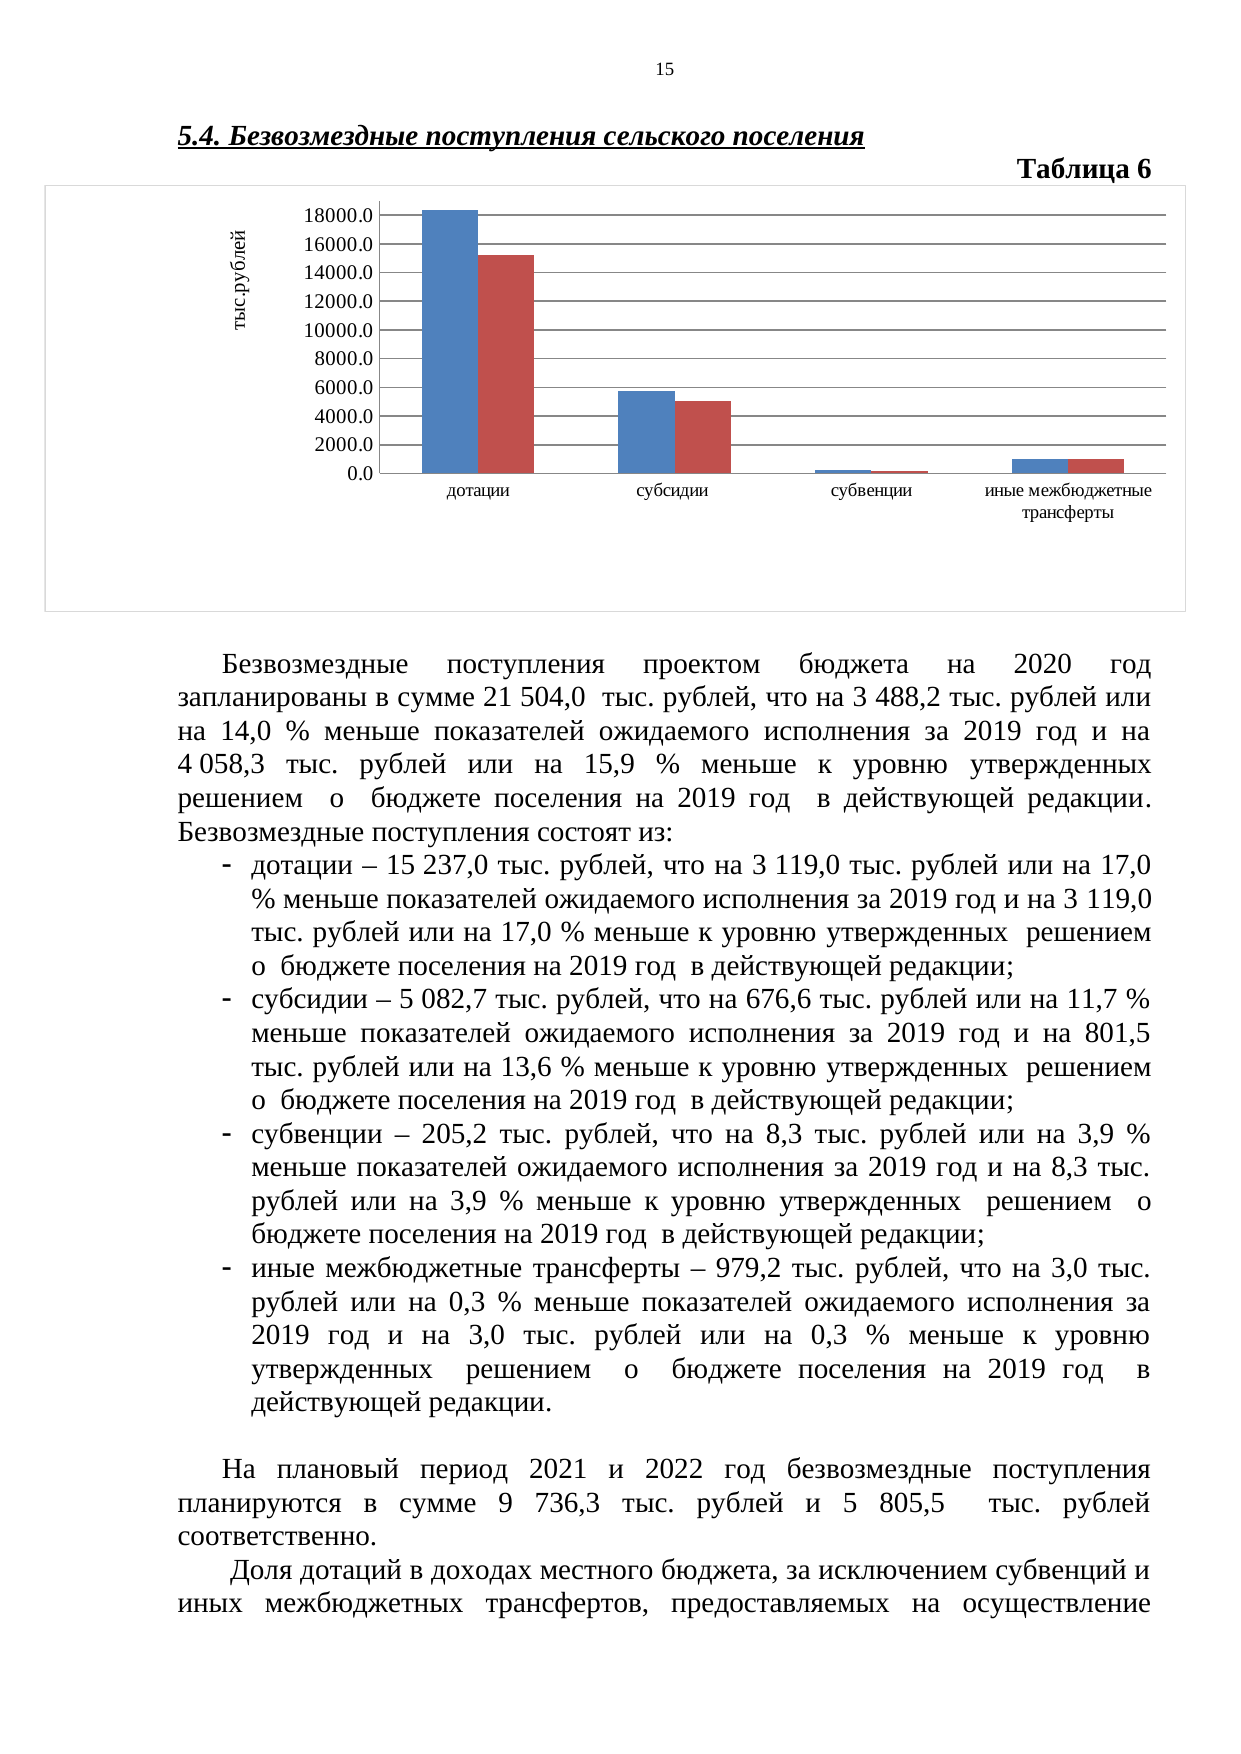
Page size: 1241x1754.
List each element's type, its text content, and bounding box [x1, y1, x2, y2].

text Таблица 6 [177, 151, 1152, 185]
list На плановый период 2021 и 2022 год безвозмездные поступления планируются в сумме 9 736,3 тыс. рублей и 5 805,5 тыс. рублей соответственно. [177, 1451, 1152, 1552]
list субсидии – 5 082,7 тыс. рублей, что на 676,6 тыс. рублей или на 11,7 % меньше показателей ожидаемого исполнения за 2019 год и на 801,5 тыс. рублей или на 13,6 % меньше к уровню утвержденных решением о бюджете поселения на 2019 год в действующей редакции; [222, 981, 1152, 1116]
list субвенции – 205,2 тыс. рублей, что на 8,3 тыс. рублей или на 3,9 % меньше показателей ожидаемого исполнения за 2019 год и на 8,3 тыс. рублей или на 3,9 % меньше к уровню утвержденных решением о бюджете поселения на 2019 год в действующей редакции; [222, 1116, 1152, 1250]
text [177, 1552, 1152, 1619]
text 5.4. Безвозмездные поступления сельского поселения [177, 118, 1152, 151]
list дотации – 15 237,0 тыс. рублей, что на 3 119,0 тыс. рублей или на 17,0 % меньше показателей ожидаемого исполнения за 2019 год и на 3 119,0 тыс. рублей или на 17,0 % меньше к уровню утвержденных решением о бюджете поселения на 2019 год в действующей редакции; [222, 847, 1152, 981]
list иные межбюджетные трансферты – 979,2 тыс. рублей, что на 3,0 тыс. рублей или на 0,3 % меньше показателей ожидаемого исполнения за 2019 год и на 3,0 тыс. рублей или на 0,3 % меньше к уровню утвержденных решением о бюджете поселения на 2019 год в действующей редакции. [222, 1250, 1152, 1418]
text Безвозмездные поступления проектом бюджета на 2020 год запланированы в сумме 21 504,0 тыс. рублей, что на 3 488,2 тыс. рублей или на 14,0 % меньше показателей ожидаемого исполнения за 2019 год и на 4 058,3 тыс. рублей или на 15,9 % меньше к уровню утвержденных решением о бюджете поселения на 2019 год в действующей редакции. Безвозмездные поступления состоят из: [177, 646, 1152, 847]
